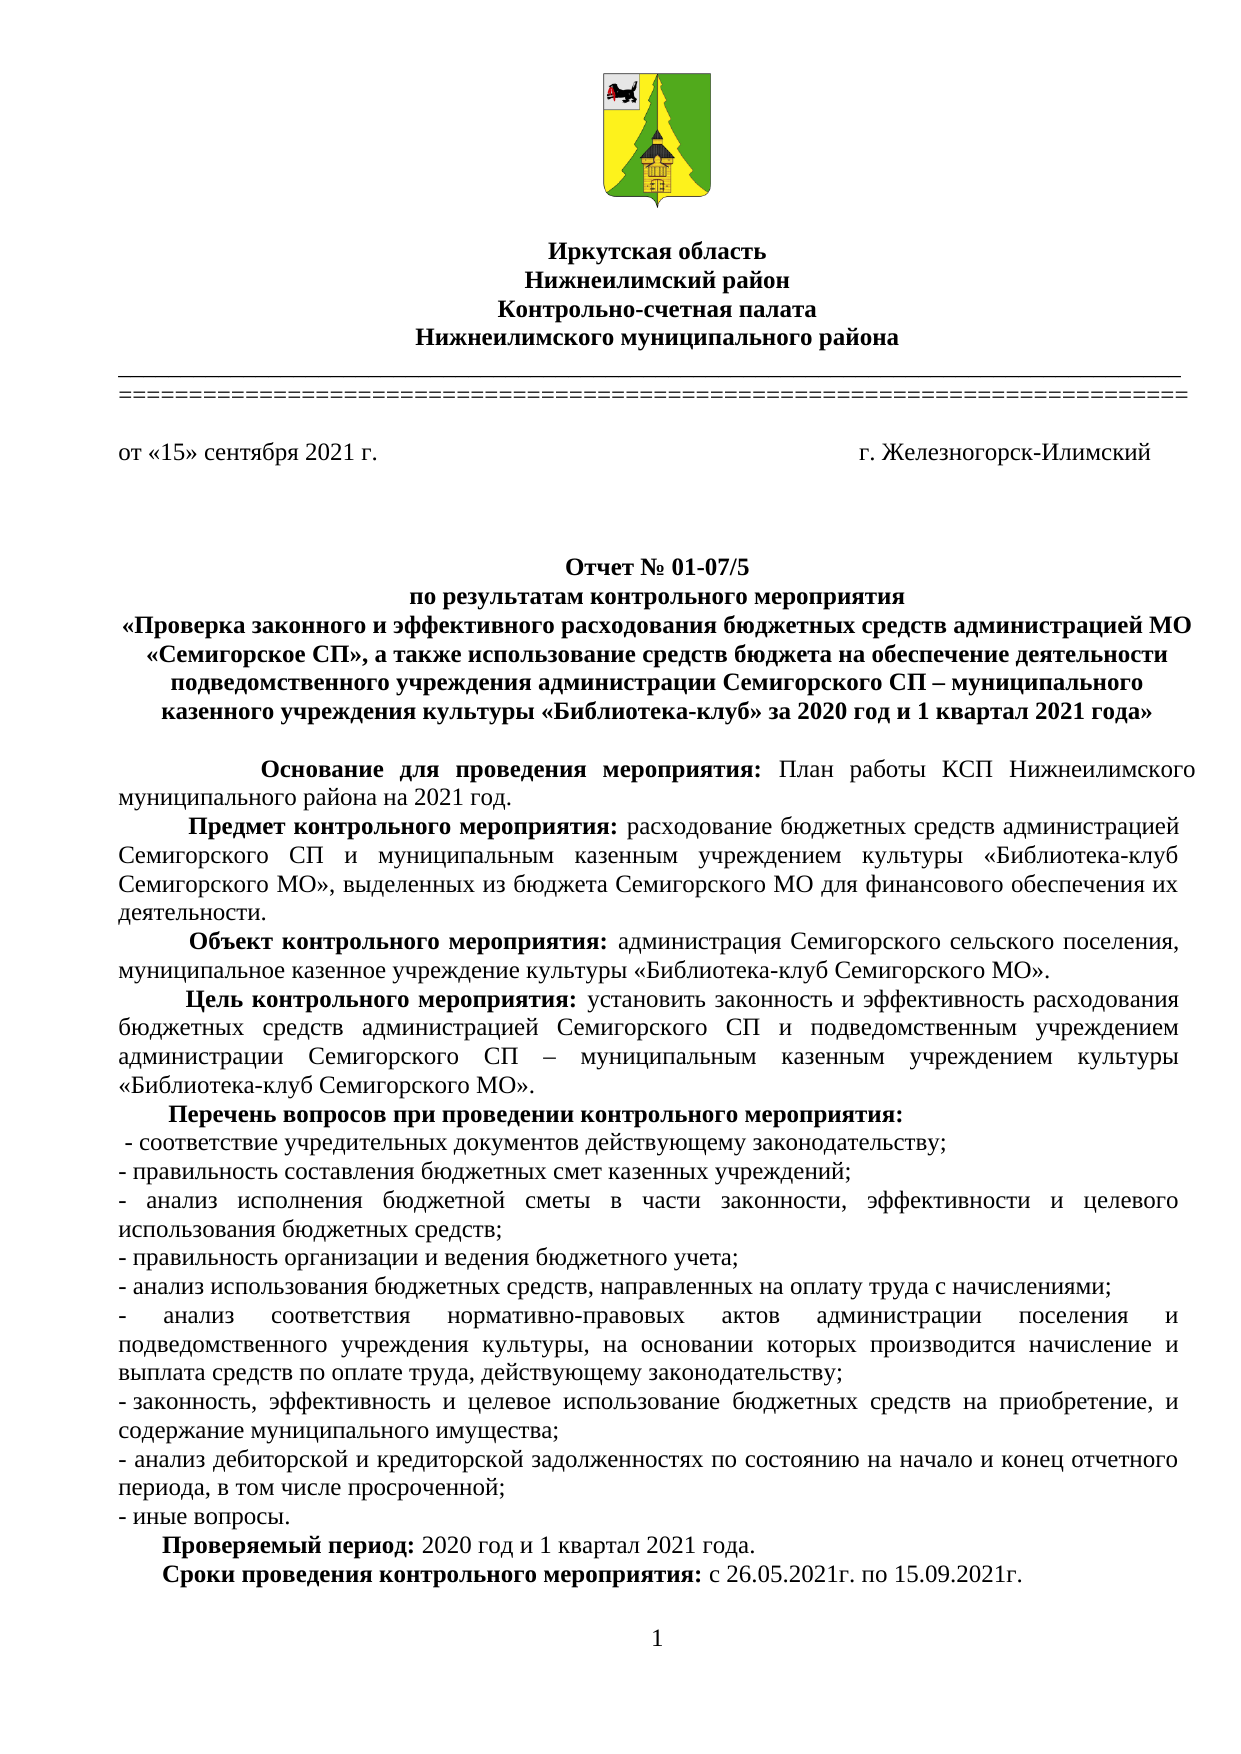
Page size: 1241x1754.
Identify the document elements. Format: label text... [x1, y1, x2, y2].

text - анализ исполнения бюджетной сметы в части законности, эффективности и целевого использования бюджетных средств; [118, 1185, 1180, 1242]
text _____________________________________________________________________________________ [118, 351, 1196, 380]
text Нижнеилимский район [118, 265, 1196, 294]
text Проверяемый период: 2020 год и 1 квартал 2021 года. [118, 1530, 1180, 1559]
text - анализ использования бюджетных средств, направленных на оплату труда с начислениями; [118, 1271, 1180, 1300]
text - иные вопросы. [118, 1501, 1180, 1530]
text - анализ дебиторской и кредиторской задолженностях по состоянию на начало и конец отчетного периода, в том числе просроченной; [118, 1444, 1180, 1501]
text Иркутская область [118, 236, 1196, 265]
text Контрольно-счетная палата [118, 294, 1196, 322]
text Нижнеилимского муниципального района [118, 322, 1196, 351]
text Основание для проведения мероприятия: План работы КСП Нижнеилимского муниципального района на 2021 год. [118, 754, 1196, 811]
text Объект контрольного мероприятия: администрация Семигорского сельского поселения, муниципальное казенное учреждение культуры «Библиотека-клуб Семигорского МО». [118, 926, 1180, 984]
text по результатам контрольного мероприятия [118, 581, 1196, 610]
text - соответствие учредительных документов действующему законодательству; [118, 1127, 1180, 1156]
text - законность, эффективность и целевое использование бюджетных средств на приобретение, и содержание муниципального имущества; [118, 1386, 1180, 1444]
text Предмет контрольного мероприятия: расходование бюджетных средств администрацией Семигорского СП и муниципальным казенным учреждением культуры «Библиотека-клуб Семигорского МО», выделенных из бюджета Семигорского МО для финансового обеспечения их деятельности. [118, 811, 1180, 926]
text Сроки проведения контрольного мероприятия: с 26.05.2021г. по 15.09.2021г. [118, 1559, 1180, 1587]
text от «15» сентября 2021 г. г. Железногорск-Илимский [118, 437, 1196, 466]
text Перечень вопросов при проведении контрольного мероприятия: [118, 1099, 1180, 1127]
text «Проверка законного и эффективного расходования бюджетных средств администрацией МО «Семигорское СП», а также использование средств бюджета на обеспечение деятельности подведомственного учреждения администрации Семигорского СП – муниципального казенного учреждения культуры «Библиотека-клуб» за 2020 год и 1 квартал 2021 года» [118, 610, 1196, 725]
text Цель контрольного мероприятия: установить законность и эффективность расходования бюджетных средств администрацией Семигорского СП и подведомственным учреждением администрации Семигорского СП – муниципальным казенным учреждением культуры «Библиотека-клуб Семигорского МО». [118, 984, 1180, 1099]
text Отчет № 01-07/5 [118, 552, 1196, 581]
text - правильность составления бюджетных смет казенных учреждений; [118, 1156, 1180, 1185]
text - анализ соответствия нормативно-правовых актов администрации поселения и подведомственного учреждения культуры, на основании которых производится начисление и выплата средств по оплате труда, действующему законодательству; [118, 1300, 1180, 1386]
picture [603, 73, 711, 208]
text ============================================================================ [118, 380, 1196, 409]
text - правильность организации и ведения бюджетного учета; [118, 1242, 1180, 1271]
